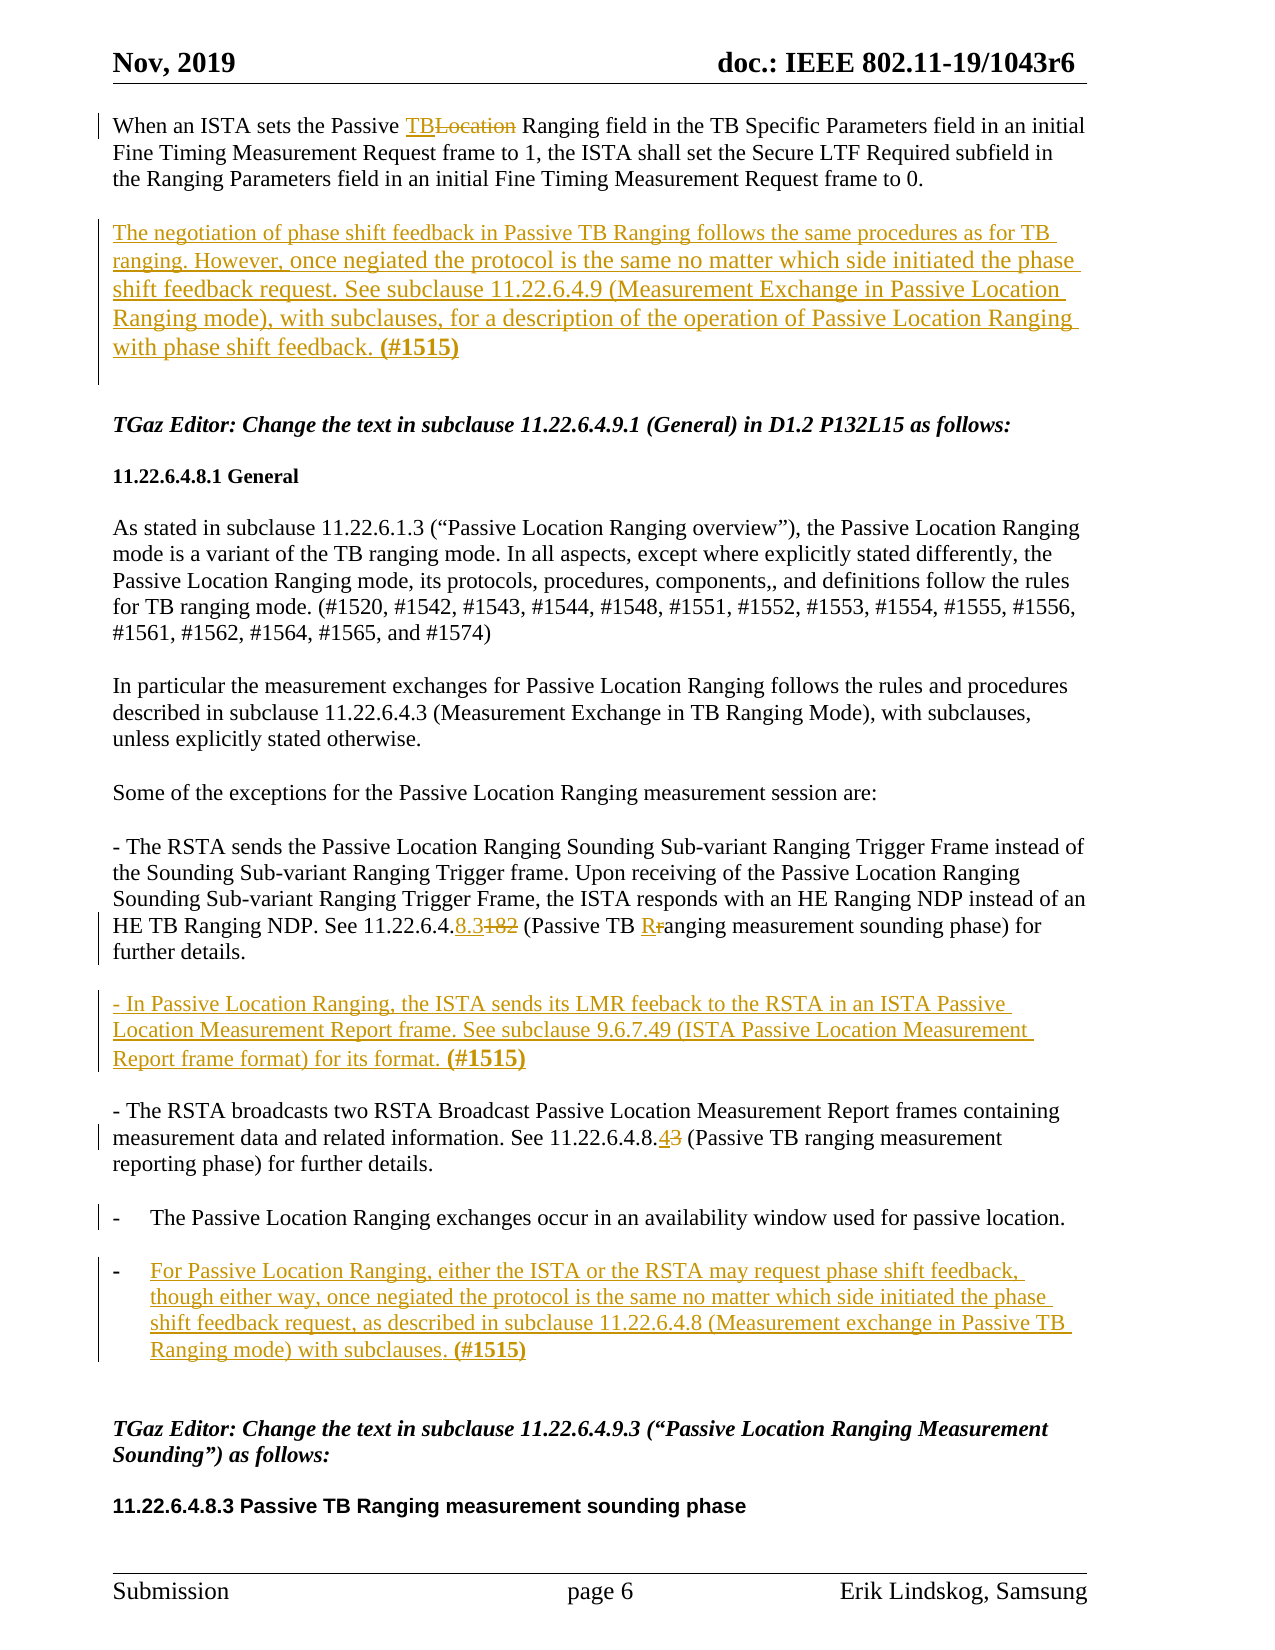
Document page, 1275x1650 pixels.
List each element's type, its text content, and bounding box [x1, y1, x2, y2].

text 11.22.6.4.8.1 General [112, 464, 1087, 488]
text - The RSTA sends the Passive Location Ranging Sounding Sub-variant Ranging Trigger Frame instead of the Sounding Sub-variant Ranging Trigger frame. Upon receiving of the Passive Location Ranging Sounding Sub-variant Ranging Trigger Frame, the ISTA responds with an HE Ranging NDP instead of an HE TB Ranging NDP. See 11.22.6.4. (Passive TB anging measurement sounding phase) for further details. [112, 833, 1087, 964]
text 11.22.6.4.8.3 Passive TB Ranging measurement sounding phase [112, 1494, 1087, 1518]
text Some of the exceptions for the Passive Location Ranging measurement session are: [112, 779, 1087, 805]
list The Passive Location Ranging exchanges occur in an availability window used for passive location. [112, 1204, 1087, 1230]
text As stated in subclause 11.22.6.1.3 (“Passive Location Ranging overview”), the Passive Location Ranging mode is a variant of the TB ranging mode. In all aspects, except where explicitly stated differently, the Passive Location Ranging mode, its protocols, procedures, components,, and definitions follow the rules for TB ranging mode. (#1520, #1542, #1543, #1544, #1548, #1551, #1552, #1553, #1554, #1555, #1556, #1561, #1562, #1564, #1565, and #1574) [112, 514, 1087, 646]
text TGaz Editor: Change the text in subclause 11.22.6.4.9.1 (General) in D1.2 P132L15 as follows: [112, 411, 1087, 437]
text TGaz Editor: Change the text in subclause 11.22.6.4.9.3 (“Passive Location Ranging Measurement Sounding”) as follows: [112, 1415, 1087, 1467]
text - The RSTA broadcasts two RSTA Broadcast Passive Location Measurement Report frames containing measurement data and related information. See 11.22.6.4.8. (Passive TB ranging measurement reporting phase) for further details. [112, 1097, 1087, 1176]
text In particular the measurement exchanges for Passive Location Ranging follows the rules and procedures described in subclause 11.22.6.4.3 (Measurement Exchange in TB Ranging Mode), with subclauses, unless explicitly stated otherwise. [112, 672, 1087, 751]
text When an ISTA sets the Passive Ranging field in the TB Specific Parameters field in an initial Fine Timing Measurement Request frame to 1, the ISTA shall set the Secure LTF Required subfield in the Ranging Parameters field in an initial Fine Timing Measurement Request frame to 0. [112, 112, 1087, 192]
